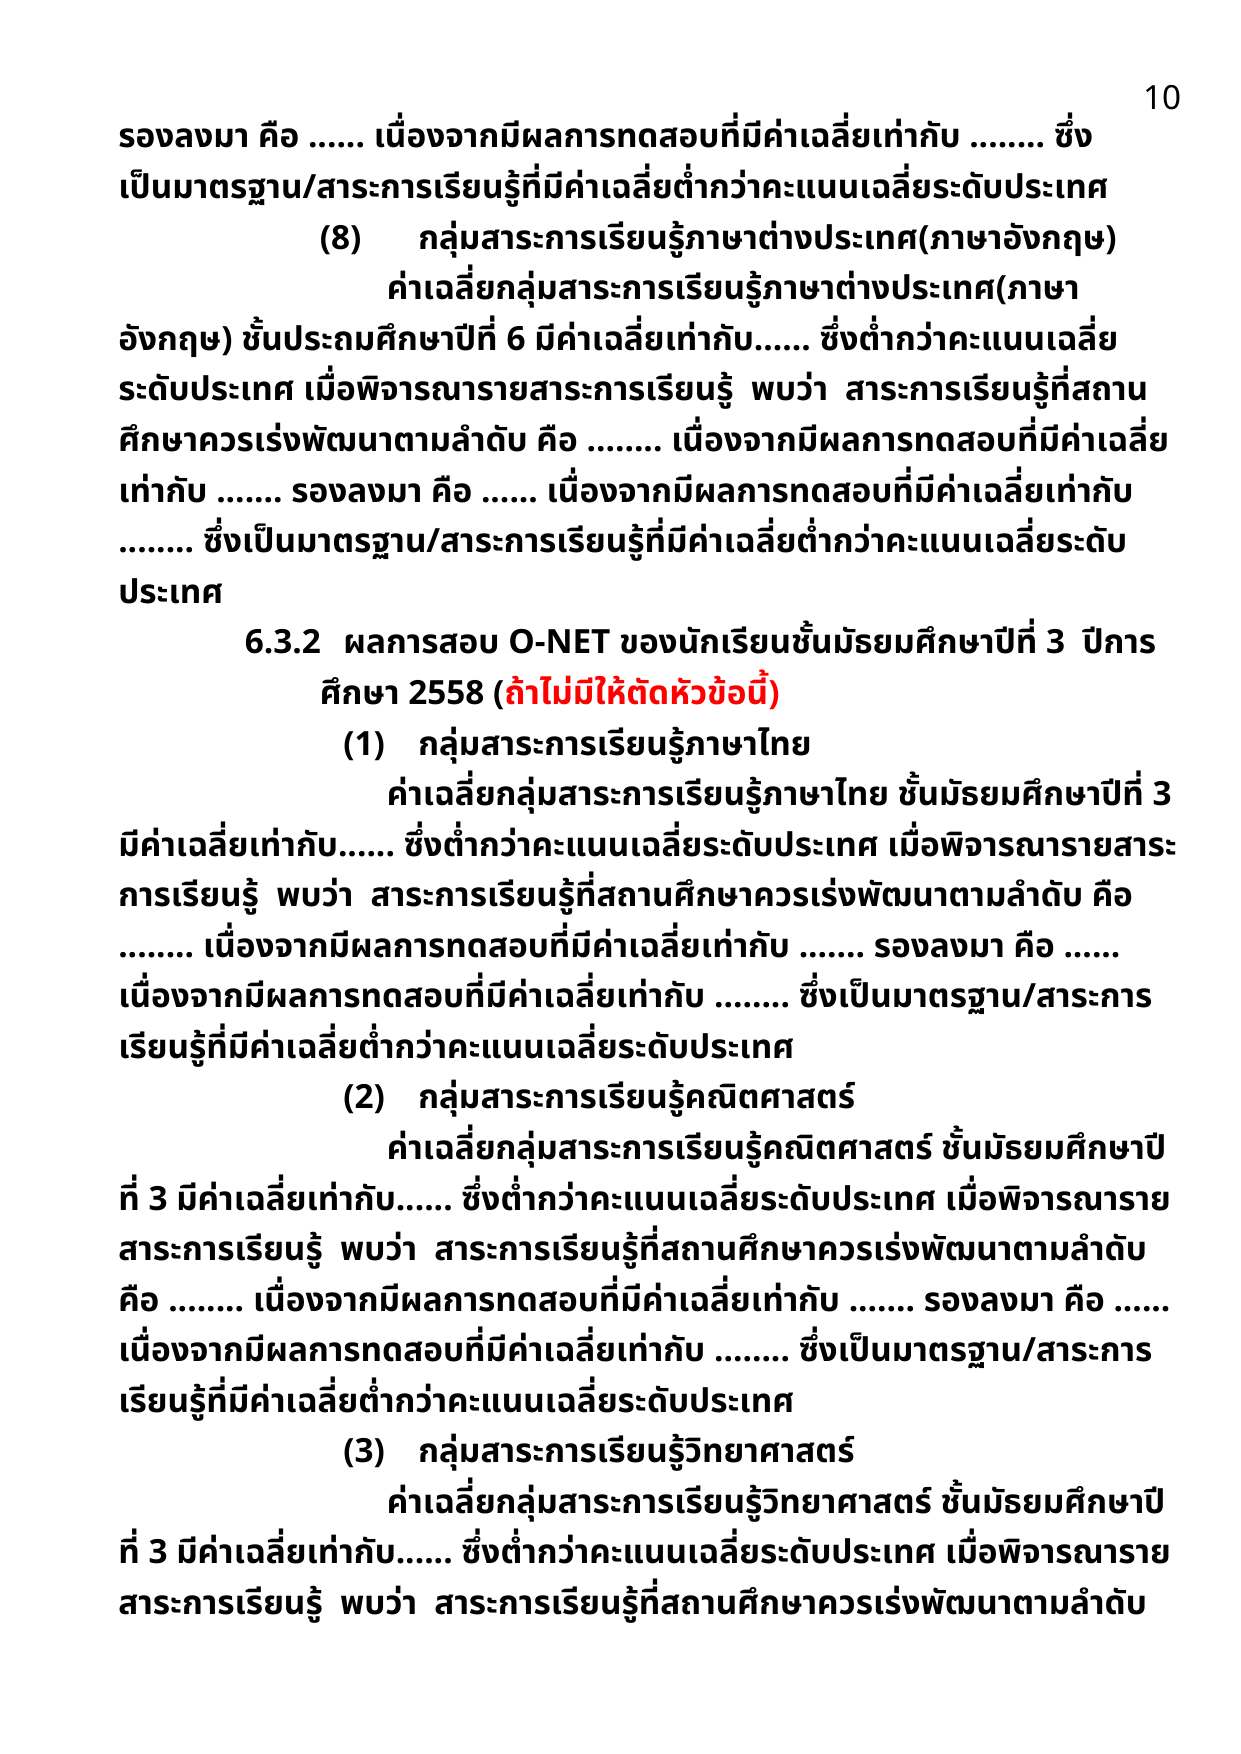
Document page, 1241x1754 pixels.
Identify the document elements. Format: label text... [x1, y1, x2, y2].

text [118, 1478, 1181, 1629]
list กลุ่มสาระการเรียนรู้วิทยาศาสตร์ [343, 1427, 1181, 1478]
list กลุ่มสาระการเรียนรู้ภาษาต่างประเทศ(ภาษาอังกฤษ) [319, 213, 1181, 264]
text ค่าเฉลี่ยกลุ่มสาระการเรียนรู้คณิตศาสตร์ ชั้นมัธยมศึกษาปีที่ 3 มีค่าเฉลี่ยเท่ากับ...... ซึ่งต่ำกว่าคะแนนเฉลี่ยระดับประเทศ เมื่อพิจารณารายสาระการเรียนรู้ พบว่า สาระการเรียนรู้ที่สถานศึกษาควรเร่งพัฒนาตามลำดับ คือ ........ เนื่องจากมีผลการทดสอบที่มีค่าเฉลี่ยเท่ากับ ....... รองลงมา คือ ...... เนื่องจากมีผลการทดสอบที่มีค่าเฉลี่ยเท่ากับ ........ ซึ่งเป็นมาตรฐาน/สาระการเรียนรู้ที่มีค่าเฉลี่ยต่ำกว่าคะแนนเฉลี่ยระดับประเทศ [118, 1124, 1181, 1427]
list กลุ่มสาระการเรียนรู้ภาษาไทย [343, 719, 1181, 770]
list กลุ่มสาระการเรียนรู้คณิตศาสตร์ [343, 1073, 1181, 1124]
list ผลการสอบ O-NET ของนักเรียนชั้นมัธยมศึกษาปีที่ 3 ปีการศึกษา 2558 (ถ้าไม่มีให้ตัดหัวข้อนี้) [244, 618, 1181, 719]
text ค่าเฉลี่ยกลุ่มสาระการเรียนรู้ภาษาไทย ชั้นมัธยมศึกษาปีที่ 3 มีค่าเฉลี่ยเท่ากับ...... ซึ่งต่ำกว่าคะแนนเฉลี่ยระดับประเทศ เมื่อพิจารณารายสาระการเรียนรู้ พบว่า สาระการเรียนรู้ที่สถานศึกษาควรเร่งพัฒนาตามลำดับ คือ ........ เนื่องจากมีผลการทดสอบที่มีค่าเฉลี่ยเท่ากับ ....... รองลงมา คือ ...... เนื่องจากมีผลการทดสอบที่มีค่าเฉลี่ยเท่ากับ ........ ซึ่งเป็นมาตรฐาน/สาระการเรียนรู้ที่มีค่าเฉลี่ยต่ำกว่าคะแนนเฉลี่ยระดับประเทศ [118, 770, 1181, 1073]
text ค่าเฉลี่ยกลุ่มสาระการเรียนรู้ภาษาต่างประเทศ(ภาษาอังกฤษ) ชั้นประถมศึกษาปีที่ 6 มีค่าเฉลี่ยเท่ากับ...... ซึ่งต่ำกว่าคะแนนเฉลี่ยระดับประเทศ เมื่อพิจารณารายสาระการเรียนรู้ พบว่า สาระการเรียนรู้ที่สถานศึกษาควรเร่งพัฒนาตามลำดับ คือ ........ เนื่องจากมีผลการทดสอบที่มีค่าเฉลี่ยเท่ากับ ....... รองลงมา คือ ...... เนื่องจากมีผลการทดสอบที่มีค่าเฉลี่ยเท่ากับ ........ ซึ่งเป็นมาตรฐาน/สาระการเรียนรู้ที่มีค่าเฉลี่ยต่ำกว่าคะแนนเฉลี่ยระดับประเทศ [118, 264, 1181, 618]
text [118, 112, 1181, 213]
